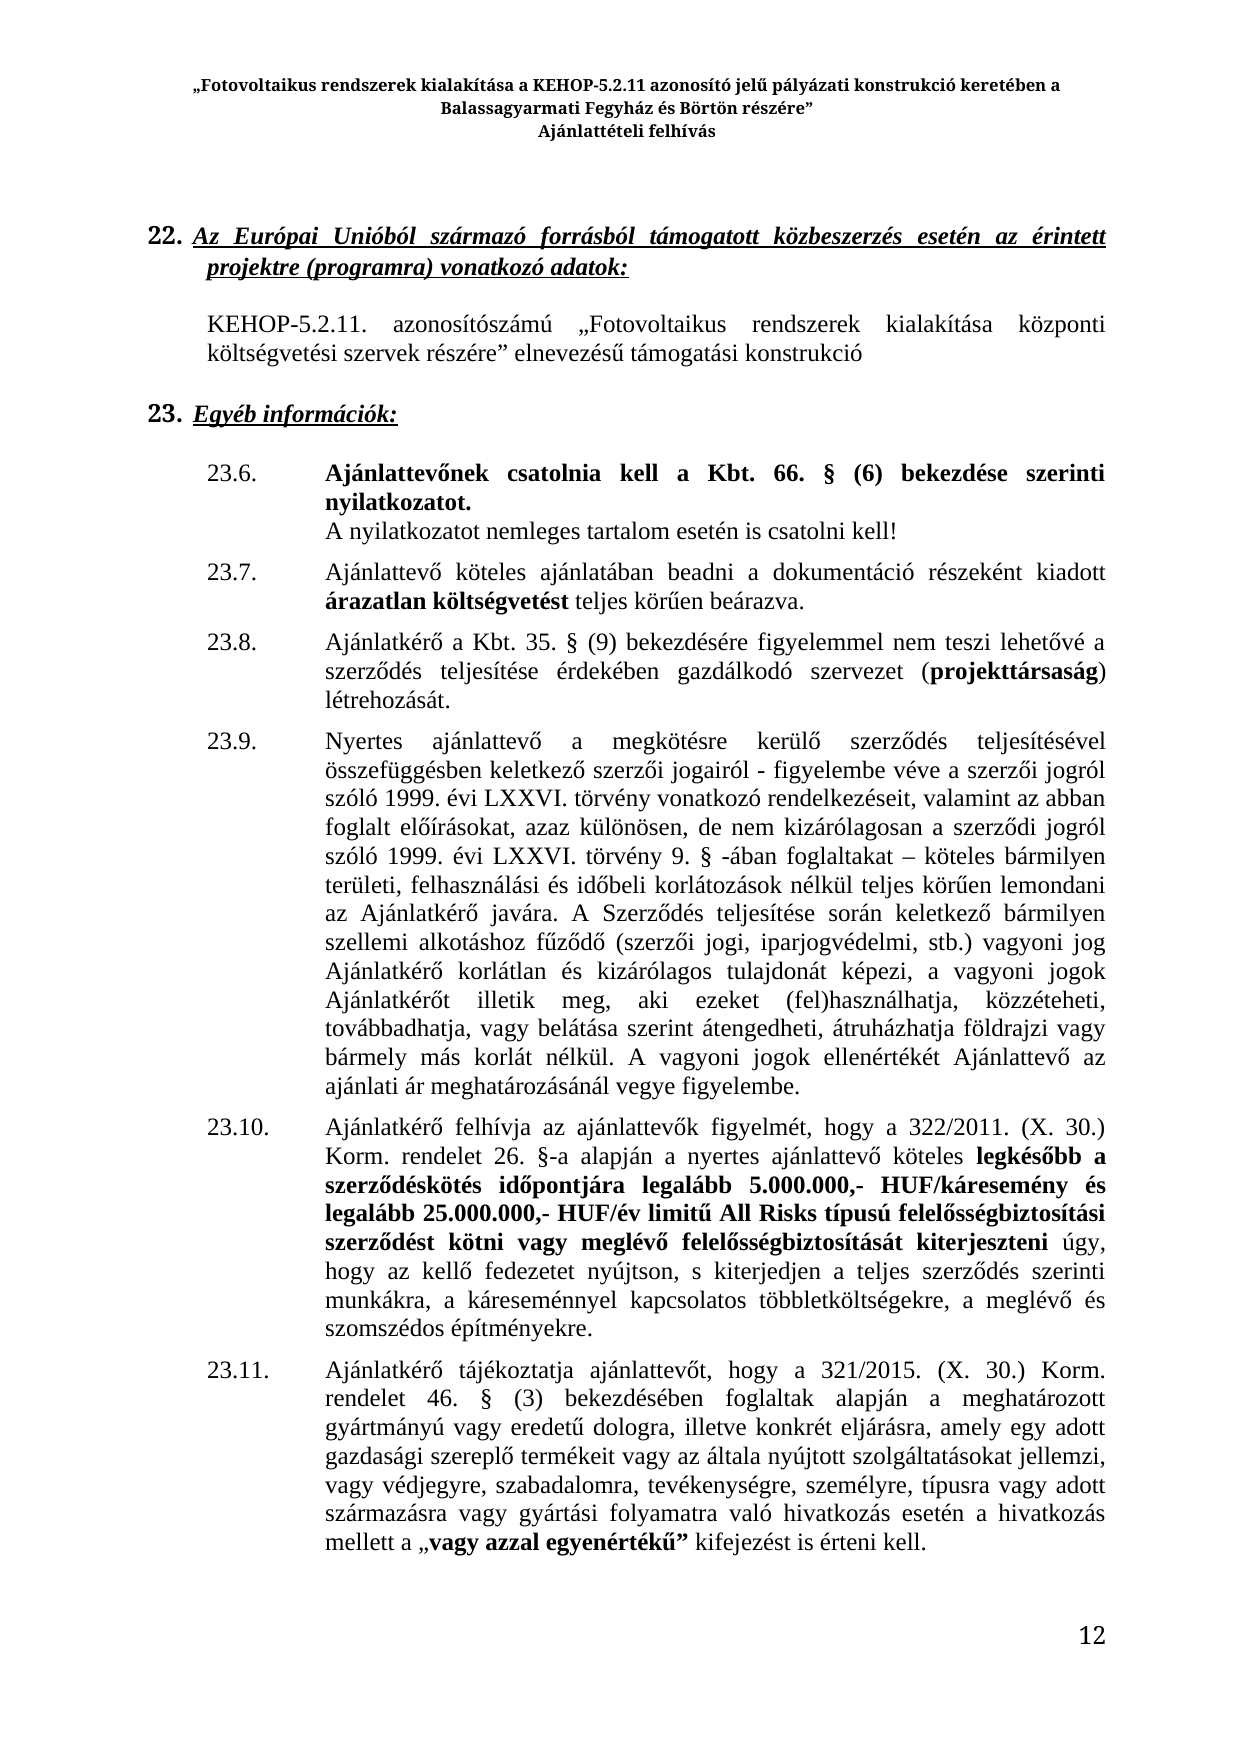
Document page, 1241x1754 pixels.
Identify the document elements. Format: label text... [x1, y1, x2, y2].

subtitle Egyéb információk: [148, 396, 1106, 430]
list Ajánlatkérő tájékoztatja ajánlattevőt, hogy a 321/2015. (X. 30.) Korm. rendelet 46. § (3) bekezdésében foglaltak alapján a meghatározott gyártmányú vagy eredetű dologra, illetve konkrét eljárásra, amely egy adott gazdasági szereplő termékeit vagy az általa nyújtott szolgáltatásokat jellemzi, vagy védjegyre, szabadalomra, tevékenységre, személyre, típusra vagy adott származásra vagy gyártási folyamatra való hivatkozás esetén a hivatkozás mellett a „vagy azzal egyenértékű” kifejezést is érteni kell. [207, 1355, 1106, 1556]
list Nyertes ajánlattevő a megkötésre kerülő szerződés teljesítésével összefüggésben keletkező szerzői jogairól - figyelembe véve a szerzői jogról szóló 1999. évi LXXVI. törvény vonatkozó rendelkezéseit, valamint az abban foglalt előírásokat, azaz különösen, de nem kizárólagosan a szerződi jogról szóló 1999. évi LXXVI. törvény 9. § -ában foglaltakat – köteles bármilyen területi, felhasználási és időbeli korlátozások nélkül teljes körűen lemondani az Ajánlatkérő javára. A Szerződés teljesítése során keletkező bármilyen szellemi alkotáshoz fűződő (szerzői jogi, iparjogvédelmi, stb.) vagyoni jog Ajánlatkérő korlátlan és kizárólagos tulajdonát képezi, a vagyoni jogok Ajánlatkérőt illetik meg, aki ezeket (fel)használhatja, közzéteheti, továbbadhatja, vagy belátása szerint átengedheti, átruházhatja földrajzi vagy bármely más korlát nélkül. A vagyoni jogok ellenértékét Ajánlattevő az ajánlati ár meghatározásánál vegye figyelembe. [207, 726, 1106, 1100]
text KEHOP-5.2.11. azonosítószámú „Fotovoltaikus rendszerek kialakítása központi költségvetési szervek részére” elnevezésű támogatási konstrukció [207, 309, 1106, 367]
list Ajánlatkérő felhívja az ajánlattevők figyelmét, hogy a 322/2011. (X. 30.) Korm. rendelet 26. §-a alapján a nyertes ajánlattevő köteles legkésőbb a szerződéskötés időpontjára legalább 5.000.000,- HUF/káresemény és legalább 25.000.000,- HUF/év limitű All Risks típusú felelősségbiztosítási szerződést kötni vagy meglévő felelősségbiztosítását kiterjeszteni úgy, hogy az kellő fedezetet nyújtson, s kiterjedjen a teljes szerződés szerinti munkákra, a káreseménnyel kapcsolatos többletköltségekre, a meglévő és szomszédos építményekre. [207, 1112, 1106, 1342]
list Ajánlattevő köteles ajánlatában beadni a dokumentáció részeként kiadott árazatlan költségvetést teljes körűen beárazva. [207, 557, 1106, 615]
list Ajánlatkérő a Kbt. 35. § (9) bekezdésére figyelemmel nem teszi lehetővé a szerződés teljesítése érdekében gazdálkodó szervezet (projekttársaság) létrehozását. [207, 627, 1106, 713]
list Ajánlattevőnek csatolnia kell a Kbt. 66. § (6) bekezdése szerinti nyilatkozatot. [207, 458, 1106, 516]
subtitle Az Európai Unióból származó forrásból támogatott közbeszerzés esetén az érintett projektre (programra) vonatkozó adatok: [148, 218, 1106, 281]
text A nyilatkozatot nemleges tartalom esetén is csatolni kell! [325, 516, 1106, 545]
